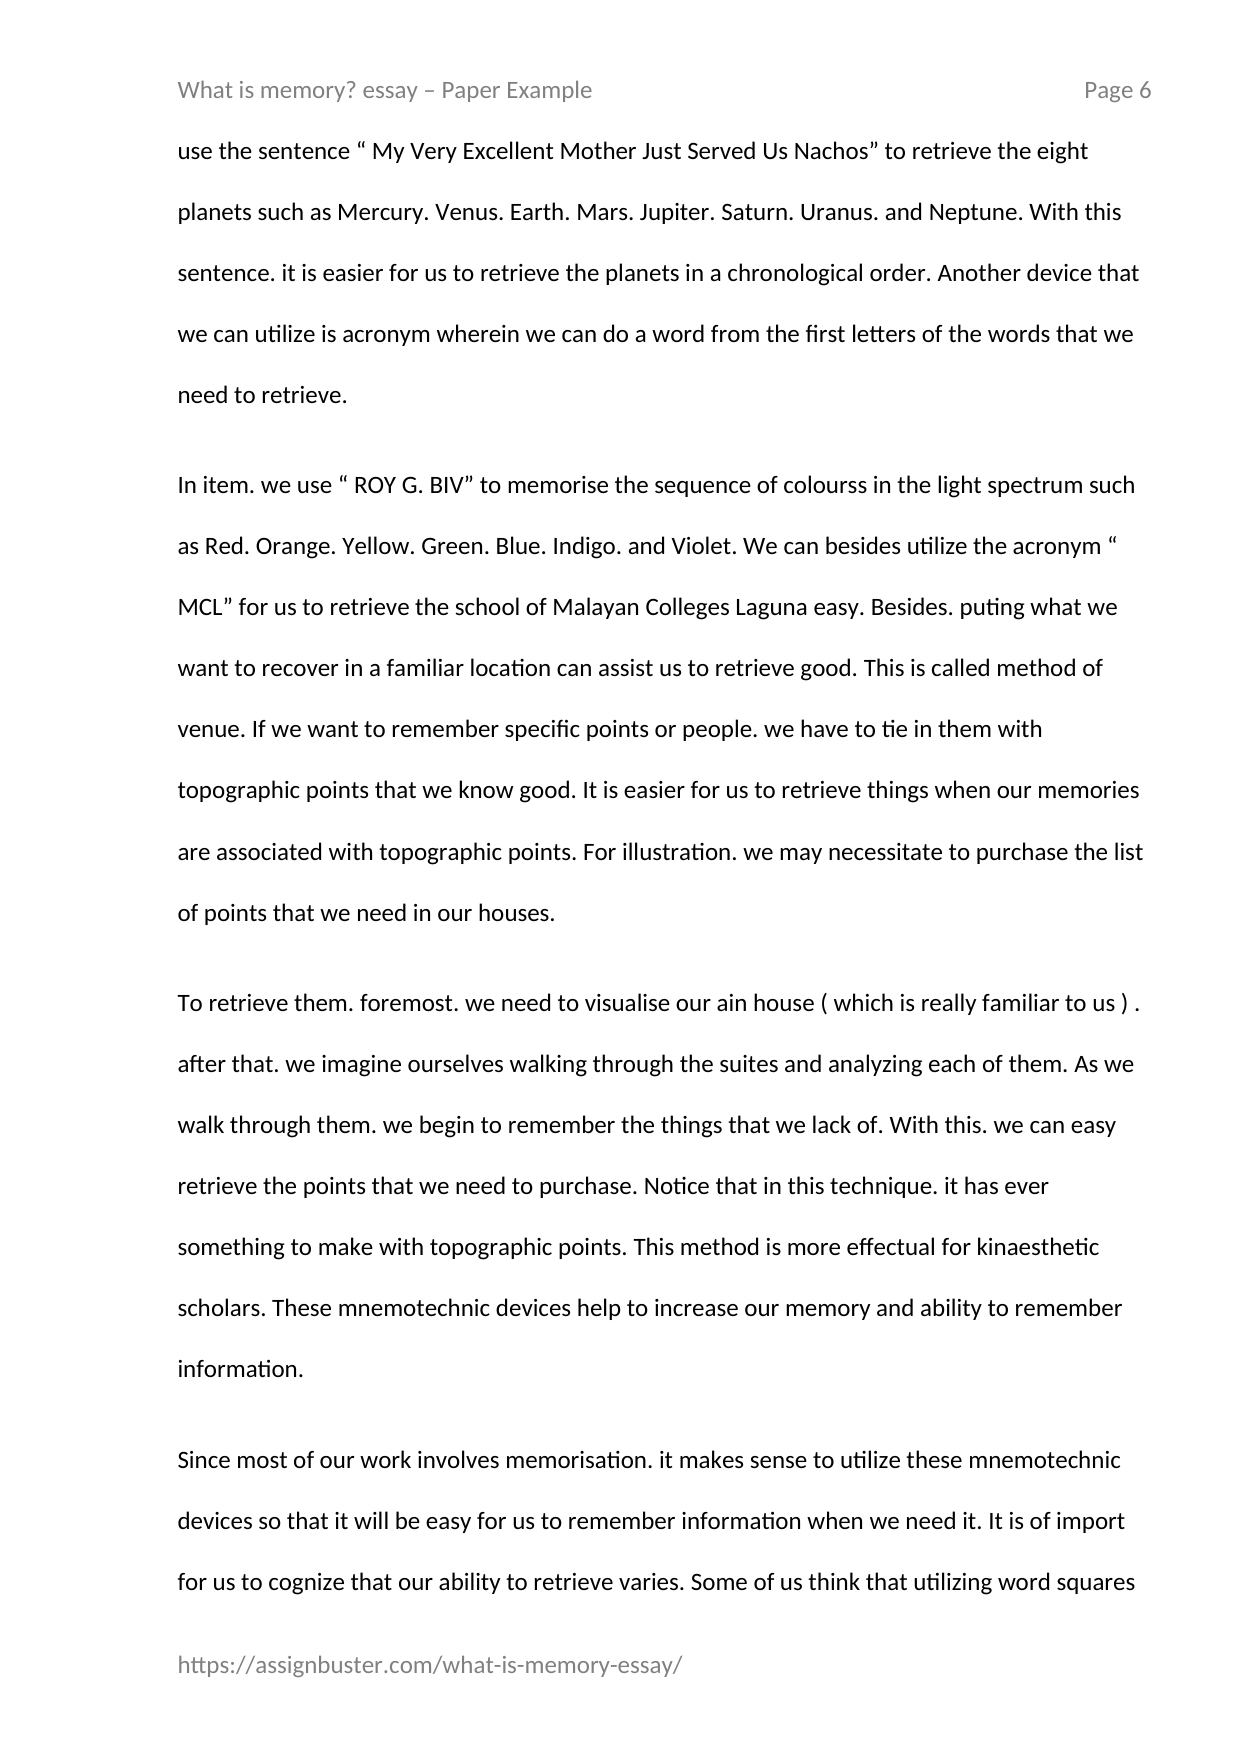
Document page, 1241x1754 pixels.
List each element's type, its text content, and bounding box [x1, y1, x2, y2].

text In item. we use “ ROY G. BIV” to memorise the sequence of colourss in the light spectrum such as Red. Orange. Yellow. Green. Blue. Indigo. and Violet. We can besides utilize the acronym “ MCL” for us to retrieve the school of Malayan Colleges Laguna easy. Besides. puting what we want to recover in a familiar location can assist us to retrieve good. This is called method of venue. If we want to remember specific points or people. we have to tie in them with topographic points that we know good. It is easier for us to retrieve things when our memories are associated with topographic points. For illustration. we may necessitate to purchase the list of points that we need in our houses. [177, 469, 1152, 927]
text To retrieve them. foremost. we need to visualise our ain house ( which is really familiar to us ) . after that. we imagine ourselves walking through the suites and analyzing each of them. As we walk through them. we begin to remember the things that we lack of. With this. we can easy retrieve the points that we need to purchase. Notice that in this technique. it has ever something to make with topographic points. This method is more effectual for kinaesthetic scholars. These mnemotechnic devices help to increase our memory and ability to remember information. [177, 987, 1152, 1384]
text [177, 1444, 1152, 1597]
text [177, 135, 1152, 409]
